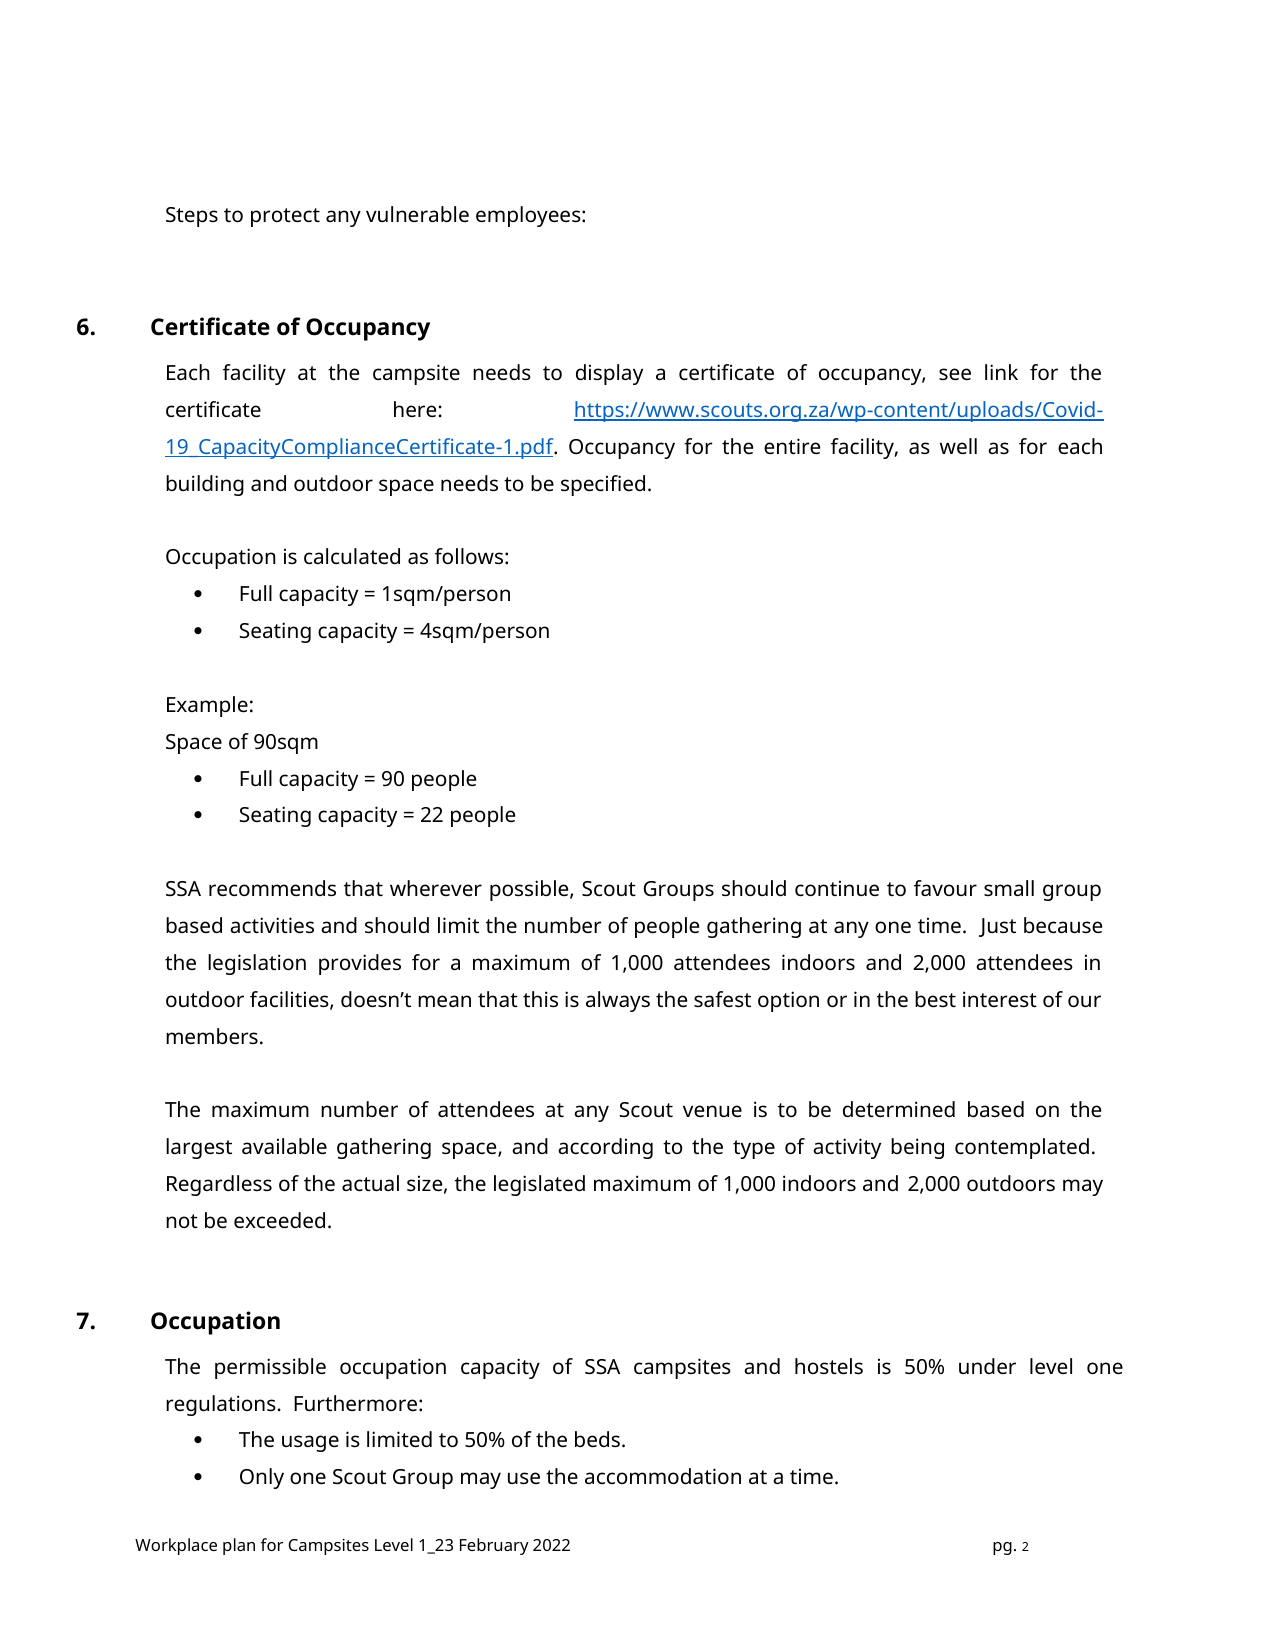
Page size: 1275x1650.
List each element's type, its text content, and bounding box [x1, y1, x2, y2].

list The usage is limited to 50% of the beds. [194, 1426, 1125, 1454]
list Full capacity = 90 people [194, 764, 1125, 792]
list Seating capacity = 4sqm/person [194, 616, 1125, 645]
text The permissible occupation capacity of SSA campsites and hostels is 50% under level one regulations. Furthermore: [165, 1352, 1124, 1417]
list The maximum number of attendees at any Scout venue is to be determined based on the largest available gathering space, and according to the type of activity being contemplated. Regardless of the actual size, the legislated maximum of 1,000 indoors and 2,000 outdoors may not be exceeded. [165, 1096, 1103, 1235]
subtitle Certificate of Occupancy [76, 311, 1125, 342]
list SSA recommends that wherever possible, Scout Groups should continue to favour small group based activities and should limit the number of people gathering at any one time. Just because the legislation provides for a maximum of 1,000 attendees indoors and 2,000 attendees in outdoor facilities, doesn’t mean that this is always the safest option or in the best interest of our members. [165, 874, 1103, 1050]
text Steps to protect any vulnerable employees: [165, 200, 1103, 228]
list Each facility at the campsite needs to display a certificate of occupancy, see link for the certificate here: https://www.scouts.org.za/wp-content/uploads/Covid-19_CapacityComplianceCertificate-1.pdf. Occupancy for the entire facility, as well as for each building and outdoor space needs to be specified. [165, 358, 1103, 497]
list Only one Scout Group may use the accommodation at a time. [194, 1462, 1125, 1491]
list Example: [165, 690, 1103, 718]
list Space of 90sqm [165, 727, 1103, 755]
subtitle Occupation [76, 1305, 1125, 1336]
list Occupation is calculated as follows: [165, 542, 1103, 571]
list Seating capacity = 22 people [194, 801, 1125, 829]
list Full capacity = 1sqm/person [194, 579, 1125, 608]
